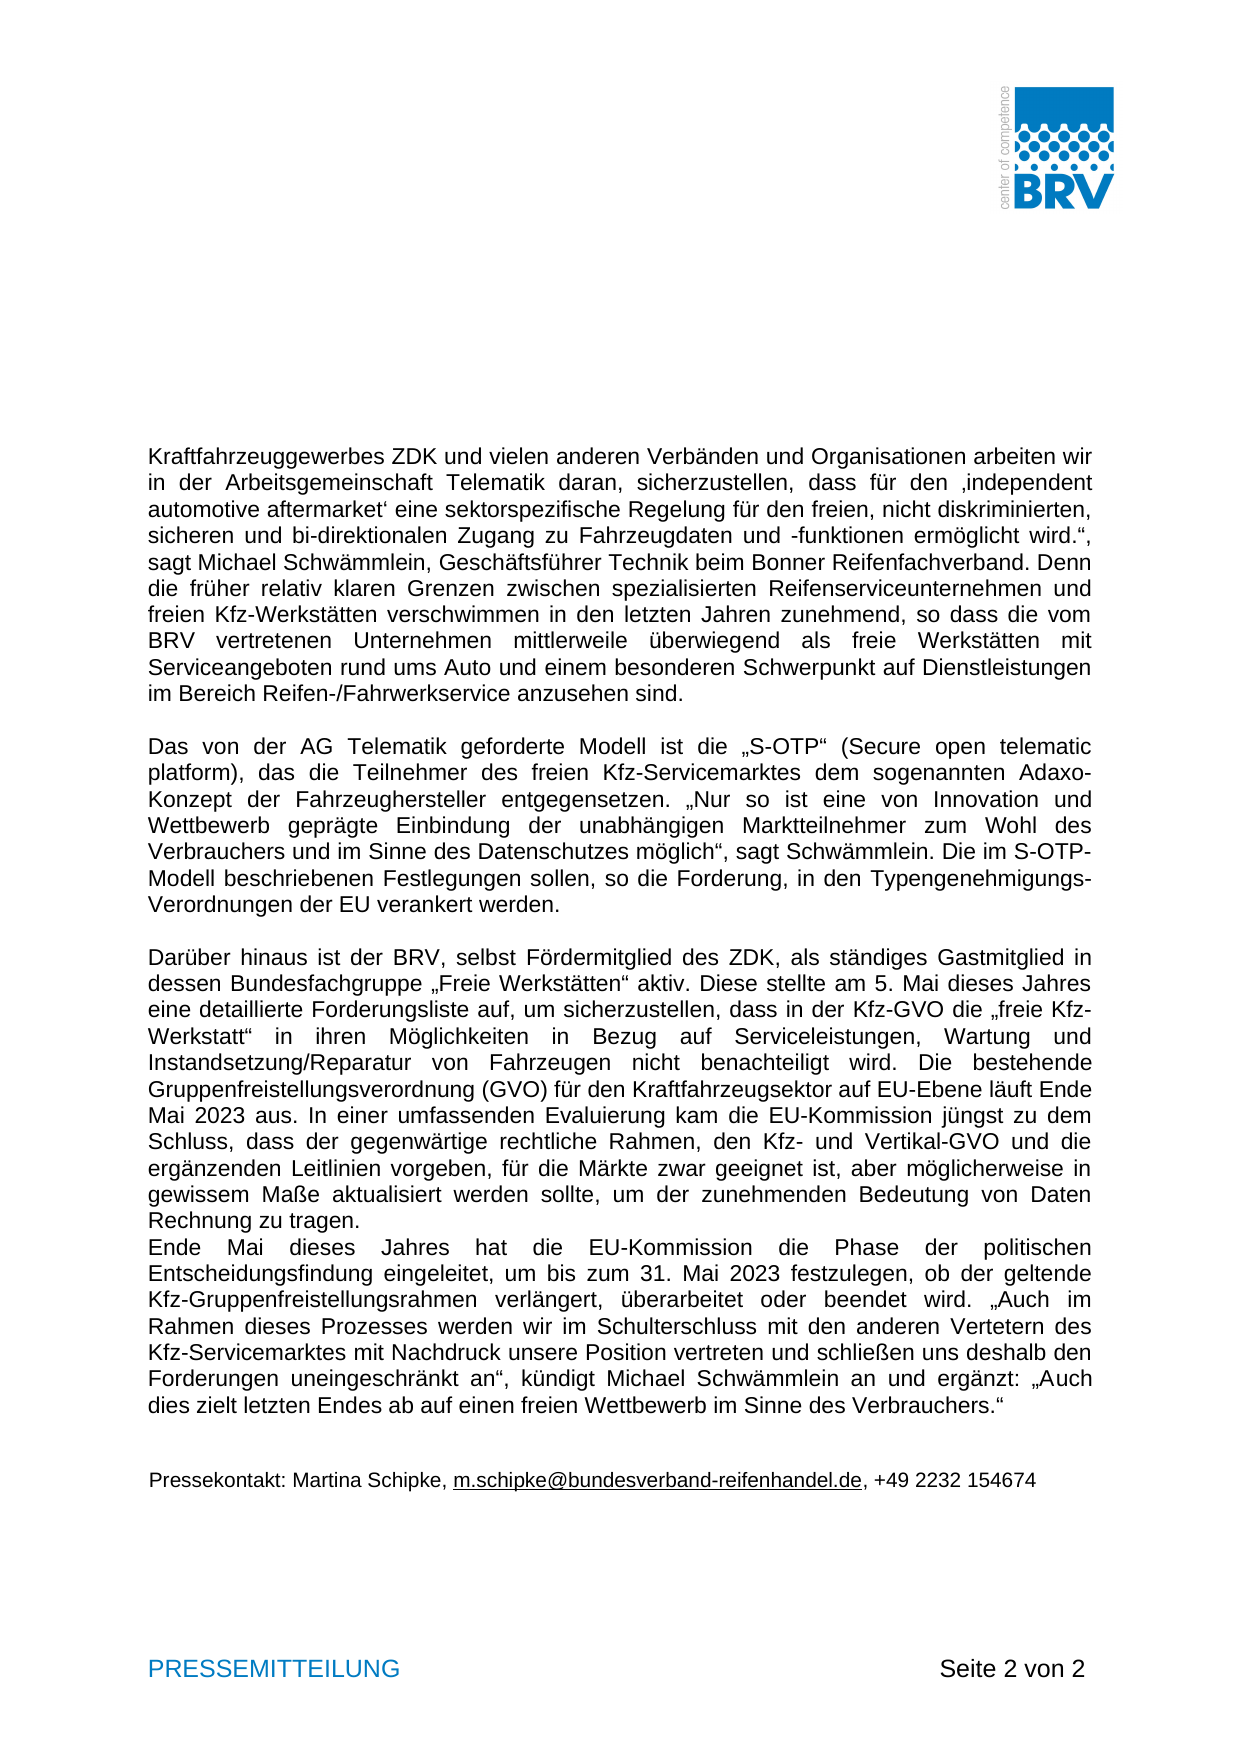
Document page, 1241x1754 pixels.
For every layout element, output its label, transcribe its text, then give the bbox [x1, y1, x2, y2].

picture [162, 81, 1123, 291]
text Das von der AG Telematik geforderte Modell ist die „S-OTP“ (Secure open telematic platform), das die Teilnehmer des freien Kfz-Servicemarktes dem sogenannten Adaxo-Konzept der Fahrzeughersteller entgegensetzen. „Nur so ist eine von Innovation und Wettbewerb geprägte Einbindung der unabhängigen Marktteilnehmer zum Wohl des Verbrauchers und im Sinne des Datenschutzes möglich“, sagt Schwämmlein. Die im S-OTP-Modell beschriebenen Festlegungen sollen, so die Forderung, in den Typengenehmigungs-Verordnungen der EU verankert werden. [148, 733, 1092, 917]
text Ende Mai dieses Jahres hat die EU-Kommission die Phase der politischen Entscheidungsfindung eingeleitet, um bis zum 31. Mai 2023 festzulegen, ob der geltende Kfz-Gruppenfreistellungsrahmen verlängert, überarbeitet oder beendet wird. „Auch im Rahmen dieses Prozesses werden wir im Schulterschluss mit den anderen Vertetern des Kfz-Servicemarktes mit Nachdruck unsere Position vertreten und schließen uns deshalb den Forderungen uneingeschränkt an“, kündigt Michael Schwämmlein an und ergänzt: „Auch dies zielt letzten Endes ab auf einen freien Wettbewerb im Sinne des Verbrauchers.“ [148, 1234, 1092, 1418]
text Darüber hinaus ist der BRV, selbst Fördermitglied des ZDK, als ständiges Gastmitglied in dessen Bundesfachgruppe „Freie Werkstätten“ aktiv. Diese stellte am 5. Mai dieses Jahres eine detaillierte Forderungsliste auf, um sicherzustellen, dass in der Kfz-GVO die „freie Kfz-Werkstatt“ in ihren Möglichkeiten in Bezug auf Serviceleistungen, Wartung und Instandsetzung/Reparatur von Fahrzeugen nicht benachteiligt wird. Die bestehende Gruppenfreistellungsverordnung (GVO) für den Kraftfahrzeugsektor auf EU-Ebene läuft Ende Mai 2023 aus. In einer umfassenden Evaluierung kam die EU-Kommission jüngst zu dem Schluss, dass der gegenwärtige rechtliche Rahmen, den Kfz- und Vertikal-GVO und die ergänzenden Leitlinien vorgeben, für die Märkte zwar geeignet ist, aber möglicherweise in gewissem Maße aktualisiert werden sollte, um der zunehmenden Bedeutung von Daten Rechnung zu tragen. [148, 944, 1092, 1234]
